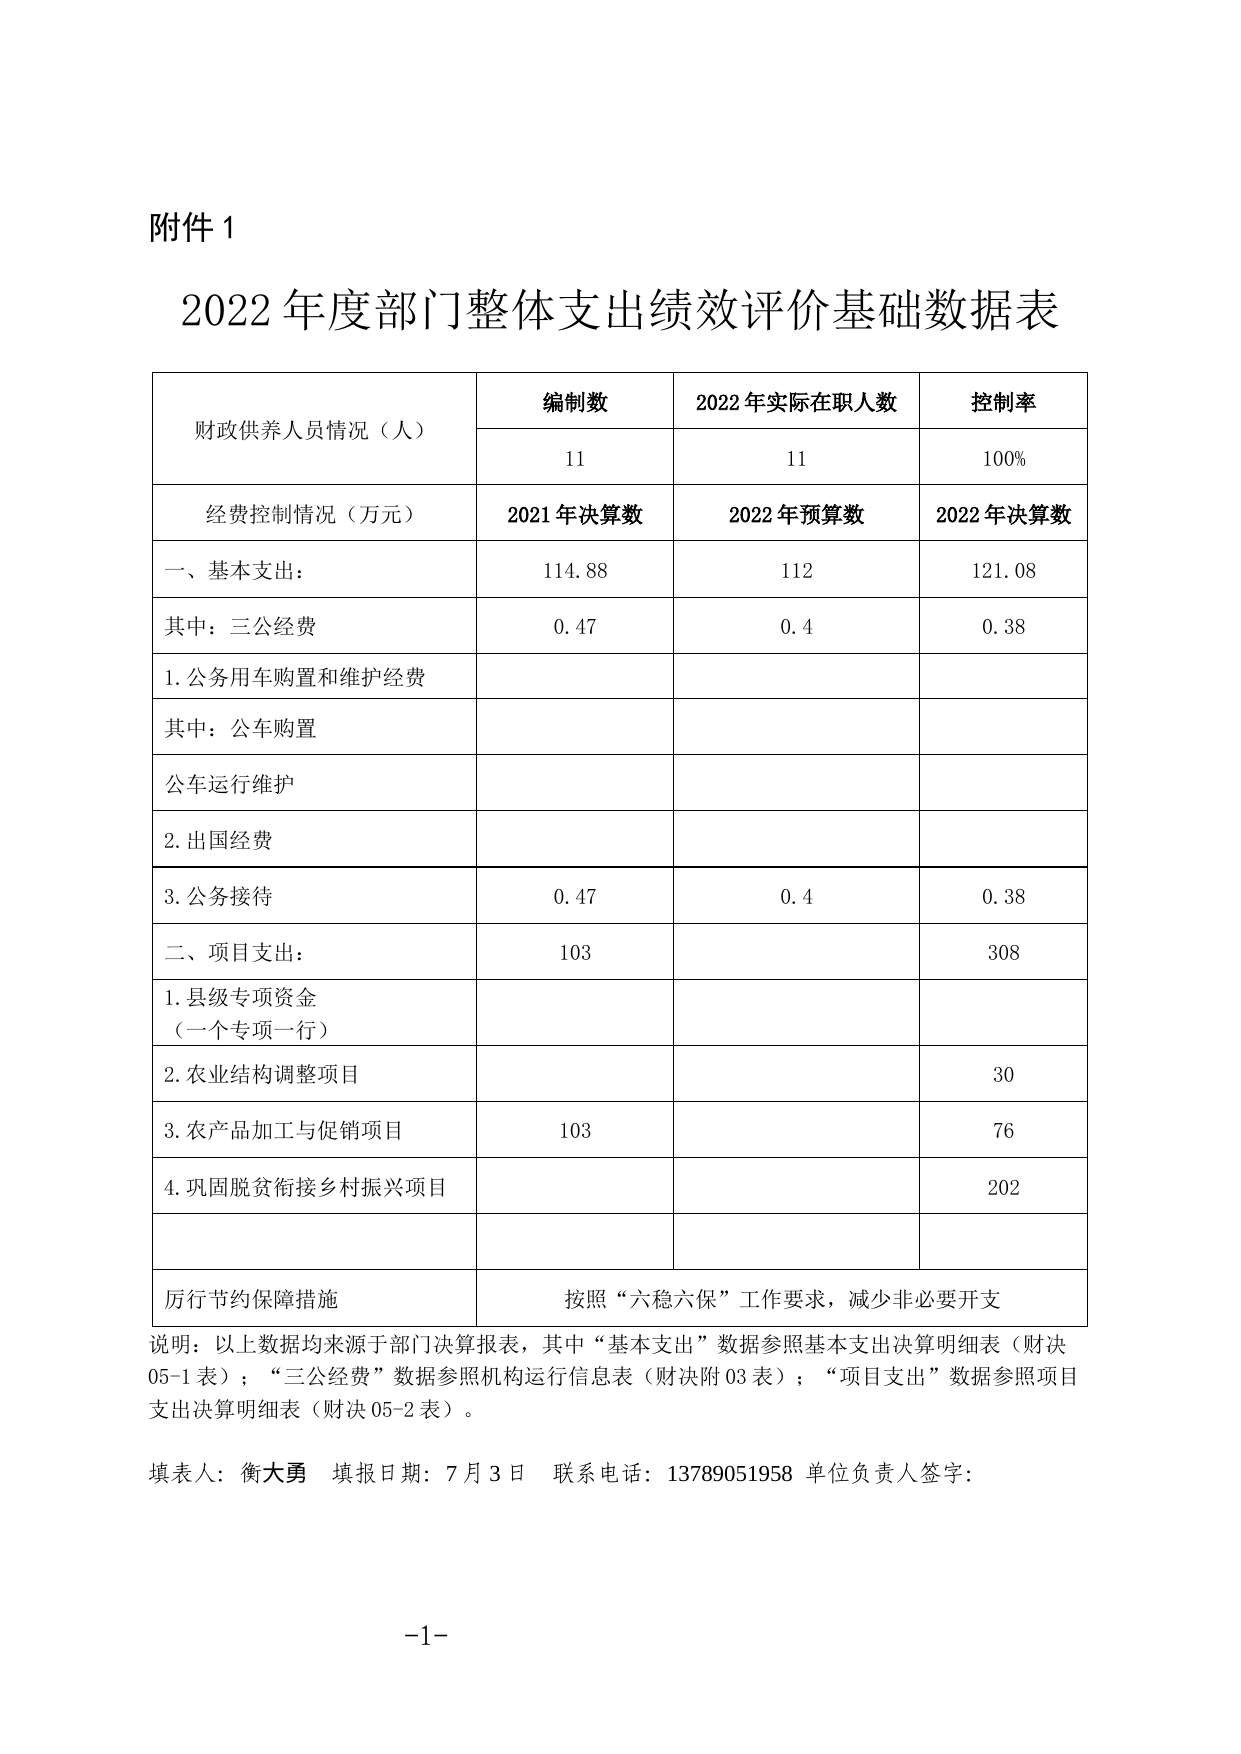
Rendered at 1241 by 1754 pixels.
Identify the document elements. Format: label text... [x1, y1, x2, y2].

table_header 2022年实际在职人数 [674, 373, 919, 428]
table_cell 2.农业结构调整项目 [153, 1046, 476, 1101]
table_header 财政供养人员情况（人） [153, 373, 476, 484]
table_cell 2.出国经费 [153, 811, 476, 866]
table_cell [674, 654, 919, 698]
table_cell [674, 755, 919, 810]
table_cell 30 [920, 1046, 1087, 1101]
table_cell [920, 654, 1087, 698]
table_cell 公车运行维护 [153, 755, 476, 810]
table_cell 0.4 [674, 598, 919, 653]
table_cell [674, 1214, 919, 1269]
table_cell [674, 980, 919, 1045]
table_cell [920, 1214, 1087, 1269]
table_cell [920, 755, 1087, 810]
table_cell [674, 811, 919, 866]
table_cell [920, 811, 1087, 866]
table_cell 11 [477, 429, 673, 484]
table_cell 11 [674, 429, 919, 484]
table_cell [674, 924, 919, 979]
table_cell [674, 699, 919, 754]
table_cell 1.县级专项资金 （一个专项一行） [153, 980, 476, 1045]
table_cell 103 [477, 924, 673, 979]
table_cell 0.47 [477, 598, 673, 653]
table_cell 121.08 [920, 541, 1087, 597]
table_cell 308 [920, 924, 1087, 979]
table_cell [477, 1214, 673, 1269]
text 附件1 [148, 193, 1093, 258]
table_cell 2022年决算数 [920, 485, 1087, 540]
table_cell 2022年预算数 [674, 485, 919, 540]
table_cell [477, 699, 673, 754]
table_cell 0.47 [477, 868, 673, 923]
table_cell [920, 980, 1087, 1045]
table_cell 1.公务用车购置和维护经费 [153, 654, 476, 698]
table_cell 厉行节约保障措施 [153, 1270, 476, 1326]
table_cell 0.38 [920, 868, 1087, 923]
table_cell [920, 699, 1087, 754]
table_cell 其中：三公经费 [153, 598, 476, 653]
table_cell [477, 1046, 673, 1101]
table_cell [477, 1158, 673, 1213]
table_cell 114.88 [477, 541, 673, 597]
table_cell 112 [674, 541, 919, 597]
table_cell 0.38 [920, 598, 1087, 653]
table_cell [477, 654, 673, 698]
table_header 控制率 [920, 373, 1087, 428]
table_cell [477, 980, 673, 1045]
table_cell 202 [920, 1158, 1087, 1213]
table_cell 0.4 [674, 868, 919, 923]
table_cell 100% [920, 429, 1087, 484]
table_cell 按照“六稳六保”工作要求，减少非必要开支 [477, 1270, 1087, 1326]
table_cell 4.巩固脱贫衔接乡村振兴项目 [153, 1158, 476, 1213]
text 2022年度部门整体支出绩效评价基础数据表 [148, 274, 1093, 339]
table_cell 103 [477, 1102, 673, 1157]
table_header 编制数 [477, 373, 673, 428]
table_cell [674, 1102, 919, 1157]
table_cell 2021年决算数 [477, 485, 673, 540]
table_cell 3.农产品加工与促销项目 [153, 1102, 476, 1157]
text 说明：以上数据均来源于部门决算报表，其中“基本支出”数据参照基本支出决算明细表（财决05-1表）；“三公经费”数据参照机构运行信息表（财决附03表）；“项目支出”数据参照项目支出决算明细表（财决05-2表）。 [148, 1327, 1093, 1424]
table_cell 经费控制情况（万元） [153, 485, 476, 540]
table_cell [153, 1214, 476, 1269]
table_cell 一、基本支出： [153, 541, 476, 597]
table_cell [674, 1158, 919, 1213]
table_cell 其中：公车购置 [153, 699, 476, 754]
table_cell [477, 755, 673, 810]
table_cell 76 [920, 1102, 1087, 1157]
table_cell [477, 811, 673, 866]
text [148, 1457, 1093, 1489]
table_cell 3.公务接待 [153, 868, 476, 923]
table_cell [674, 1046, 919, 1101]
table_cell 二、项目支出： [153, 924, 476, 979]
